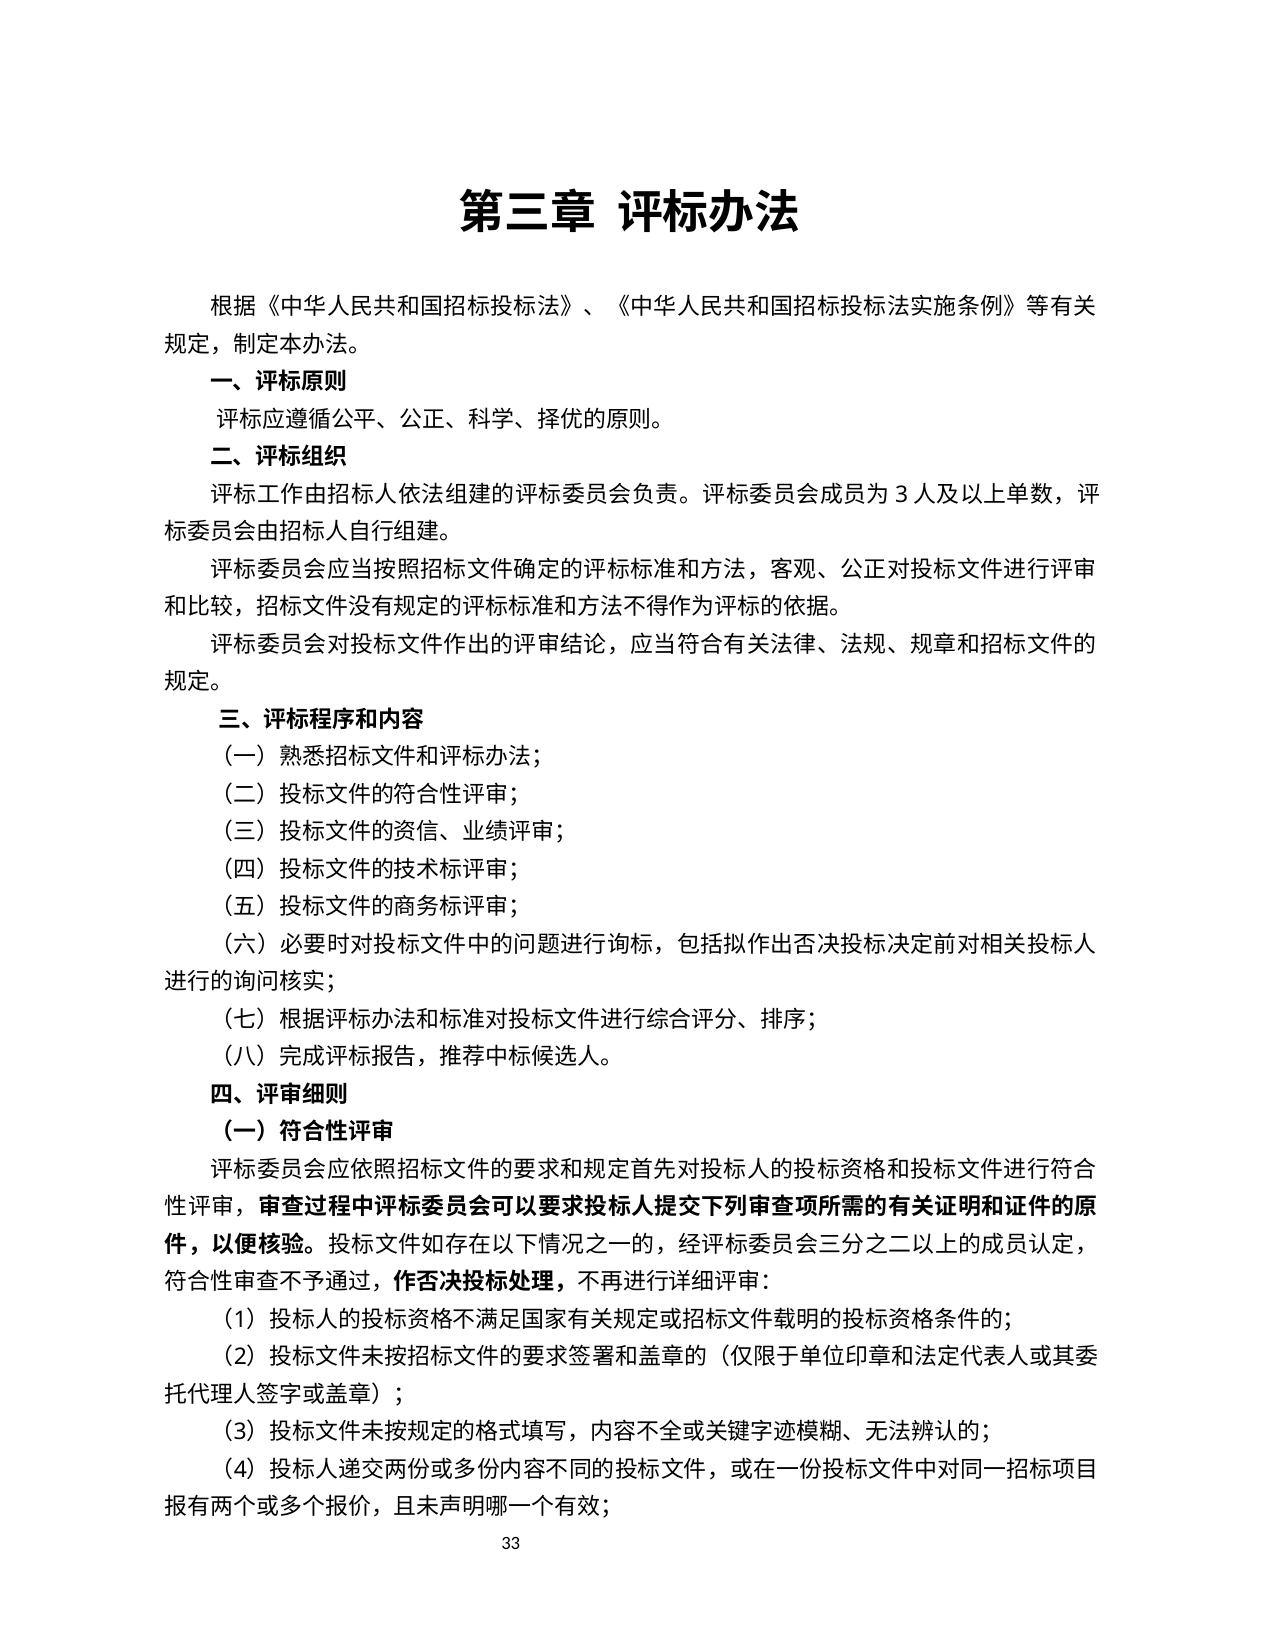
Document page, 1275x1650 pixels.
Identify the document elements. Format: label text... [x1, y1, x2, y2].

text （七）根据评标办法和标准对投标文件进行综合评分、排序； [164, 997, 1100, 1035]
text （四）投标文件的技术标评审； [164, 847, 1100, 885]
text （4）投标人递交两份或多份内容不同的投标文件，或在一份投标文件中对同一招标项目报有两个或多个报价，且未声明哪一个有效； [164, 1447, 1100, 1522]
text （1）投标人的投标资格不满足国家有关规定或招标文件载明的投标资格条件的； [164, 1297, 1100, 1335]
text 评标委员会应当按照招标文件确定的评标标准和方法，客观、公正对投标文件进行评审和比较，招标文件没有规定的评标标准和方法不得作为评标的依据。 [164, 547, 1100, 622]
text （3）投标文件未按规定的格式填写，内容不全或关键字迹模糊、无法辨认的； [164, 1410, 1100, 1447]
text 三、评标程序和内容 [164, 697, 1100, 735]
text 评标委员会对投标文件作出的评审结论，应当符合有关法律、法规、规章和招标文件的规定。 [164, 622, 1100, 697]
subtitle 第三章 评标办法 [164, 181, 1094, 240]
text 二、评标组织 [164, 435, 1100, 472]
text （2）投标文件未按招标文件的要求签署和盖章的（仅限于单位印章和法定代表人或其委托代理人签字或盖章）； [164, 1335, 1100, 1410]
text 评标委员会应依照招标文件的要求和规定首先对投标人的投标资格和投标文件进行符合性评审，审查过程中评标委员会可以要求投标人提交下列审查项所需的有关证明和证件的原件，以便核验。投标文件如存在以下情况之一的，经评标委员会三分之二以上的成员认定，符合性审查不予通过，作否决投标处理，不再进行详细评审： [164, 1147, 1100, 1297]
text （二）投标文件的符合性评审； [164, 772, 1100, 810]
text 评标应遵循公平、公正、科学、择优的原则。 [164, 397, 1100, 435]
text （一）熟悉招标文件和评标办法； [164, 735, 1100, 772]
text 一、评标原则 [164, 360, 1100, 397]
text 根据《中华人民共和国招标投标法》、《中华人民共和国招标投标法实施条例》等有关规定，制定本办法。 [164, 285, 1100, 360]
text （六）必要时对投标文件中的问题进行询标，包括拟作出否决投标决定前对相关投标人进行的询问核实； [164, 922, 1100, 997]
text （五）投标文件的商务标评审； [164, 885, 1100, 922]
text （三）投标文件的资信、业绩评审； [164, 810, 1100, 847]
text 四、评审细则 [164, 1072, 1100, 1110]
text 评标工作由招标人依法组建的评标委员会负责。评标委员会成员为3人及以上单数，评标委员会由招标人自行组建。 [164, 472, 1100, 547]
text （一）符合性评审 [164, 1110, 1100, 1147]
text （八）完成评标报告，推荐中标候选人。 [164, 1035, 1100, 1072]
